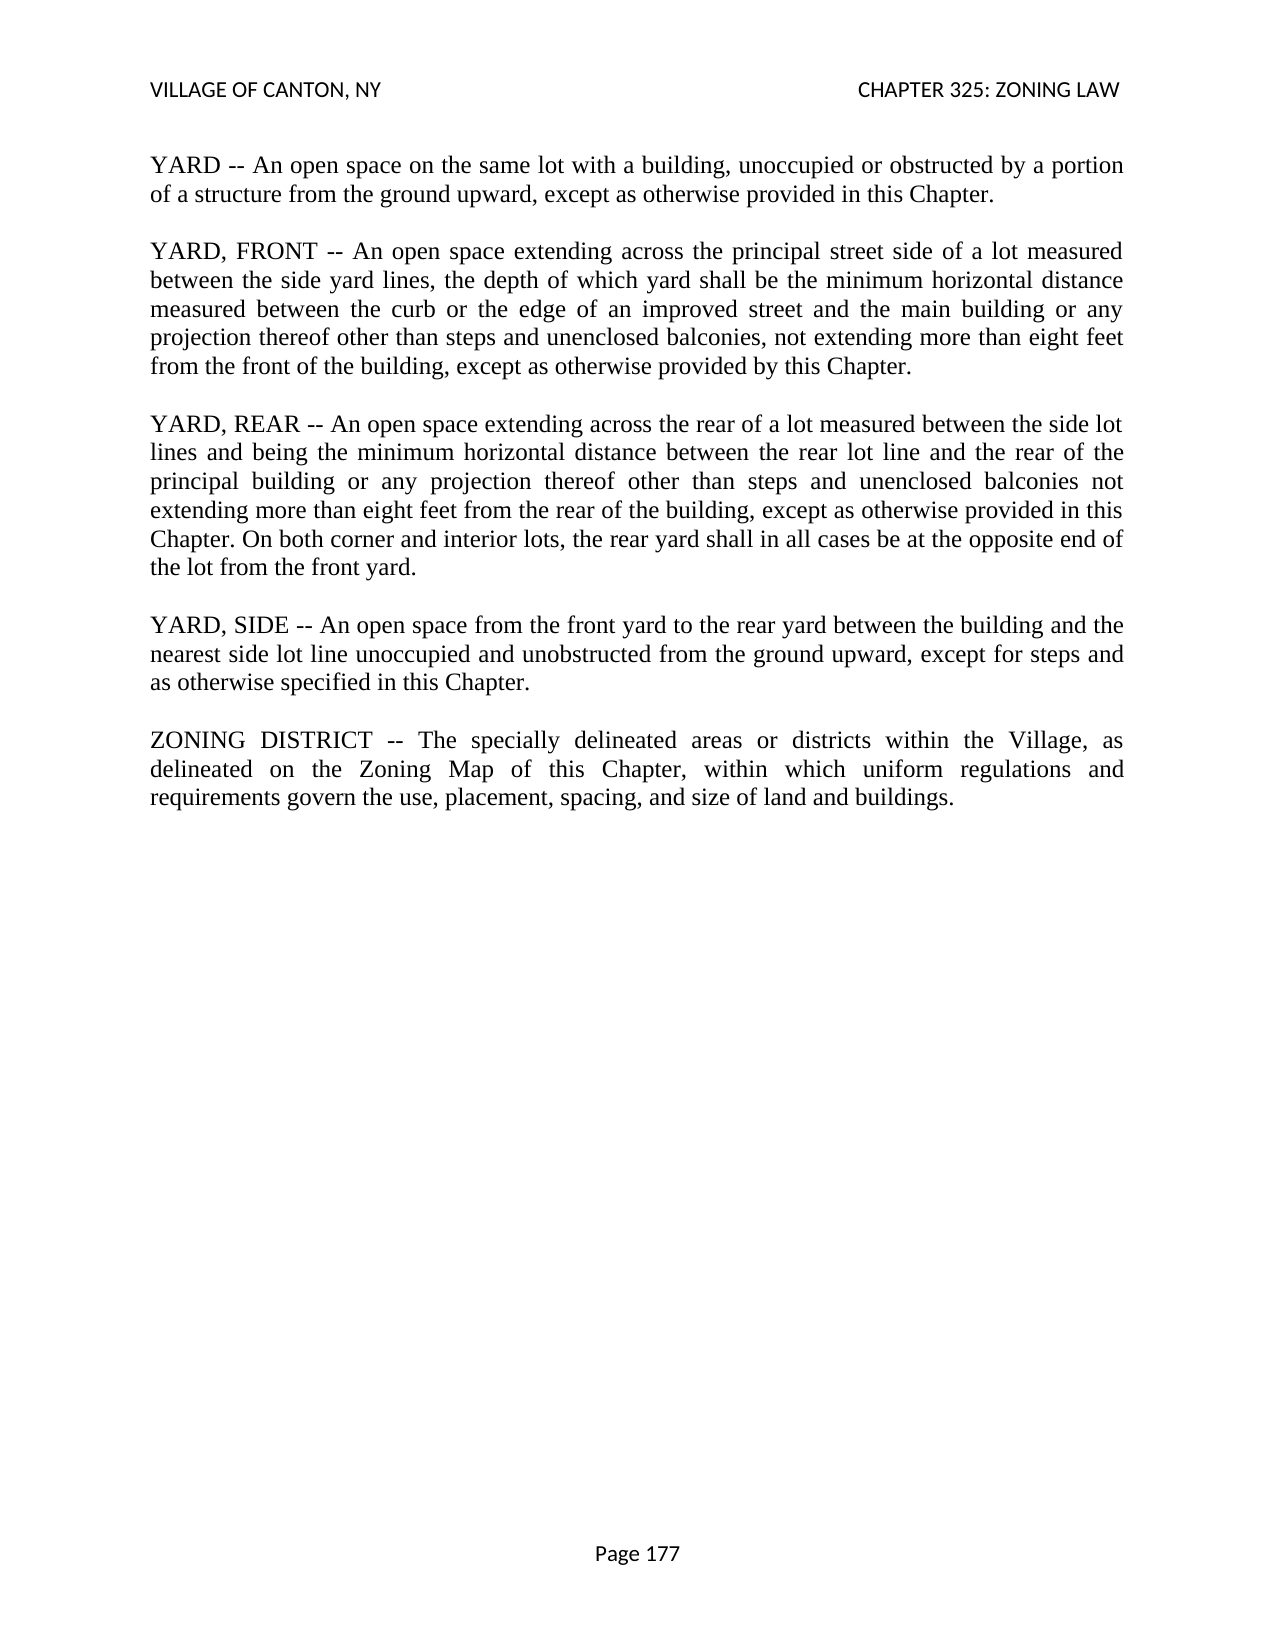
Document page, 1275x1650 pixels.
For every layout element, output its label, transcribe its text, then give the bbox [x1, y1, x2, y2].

text YARD, SIDE -- An open space from the front yard to the rear yard between the building and the nearest side lot line unoccupied and unobstructed from the ground upward, except for steps and as otherwise specified in this Chapter. [150, 610, 1125, 696]
text YARD, REAR -- An open space extending across the rear of a lot measured between the side lot lines and being the minimum horizontal distance between the rear lot line and the rear of the principal building or any projection thereof other than steps and unenclosed balconies not extending more than eight feet from the rear of the building, except as otherwise provided in this Chapter. On both corner and interior lots, the rear yard shall in all cases be at the opposite end of the lot from the front yard. [150, 409, 1125, 581]
text YARD, FRONT -- An open space extending across the principal street side of a lot measured between the side yard lines, the depth of which yard shall be the minimum horizontal distance measured between the curb or the edge of an improved street and the main building or any projection thereof other than steps and unenclosed balconies, not extending more than eight feet from the front of the building, except as otherwise provided by this Chapter. [150, 236, 1125, 380]
text YARD -- An open space on the same lot with a building, unoccupied or obstructed by a portion of a structure from the ground upward, except as otherwise provided in this Chapter. [150, 150, 1125, 207]
text ZONING DISTRICT -- The specially delineated areas or districts within the Village, as delineated on the Zoning Map of this Chapter, within which uniform regulations and requirements govern the use, placement, spacing, and size of land and buildings. [150, 725, 1125, 811]
